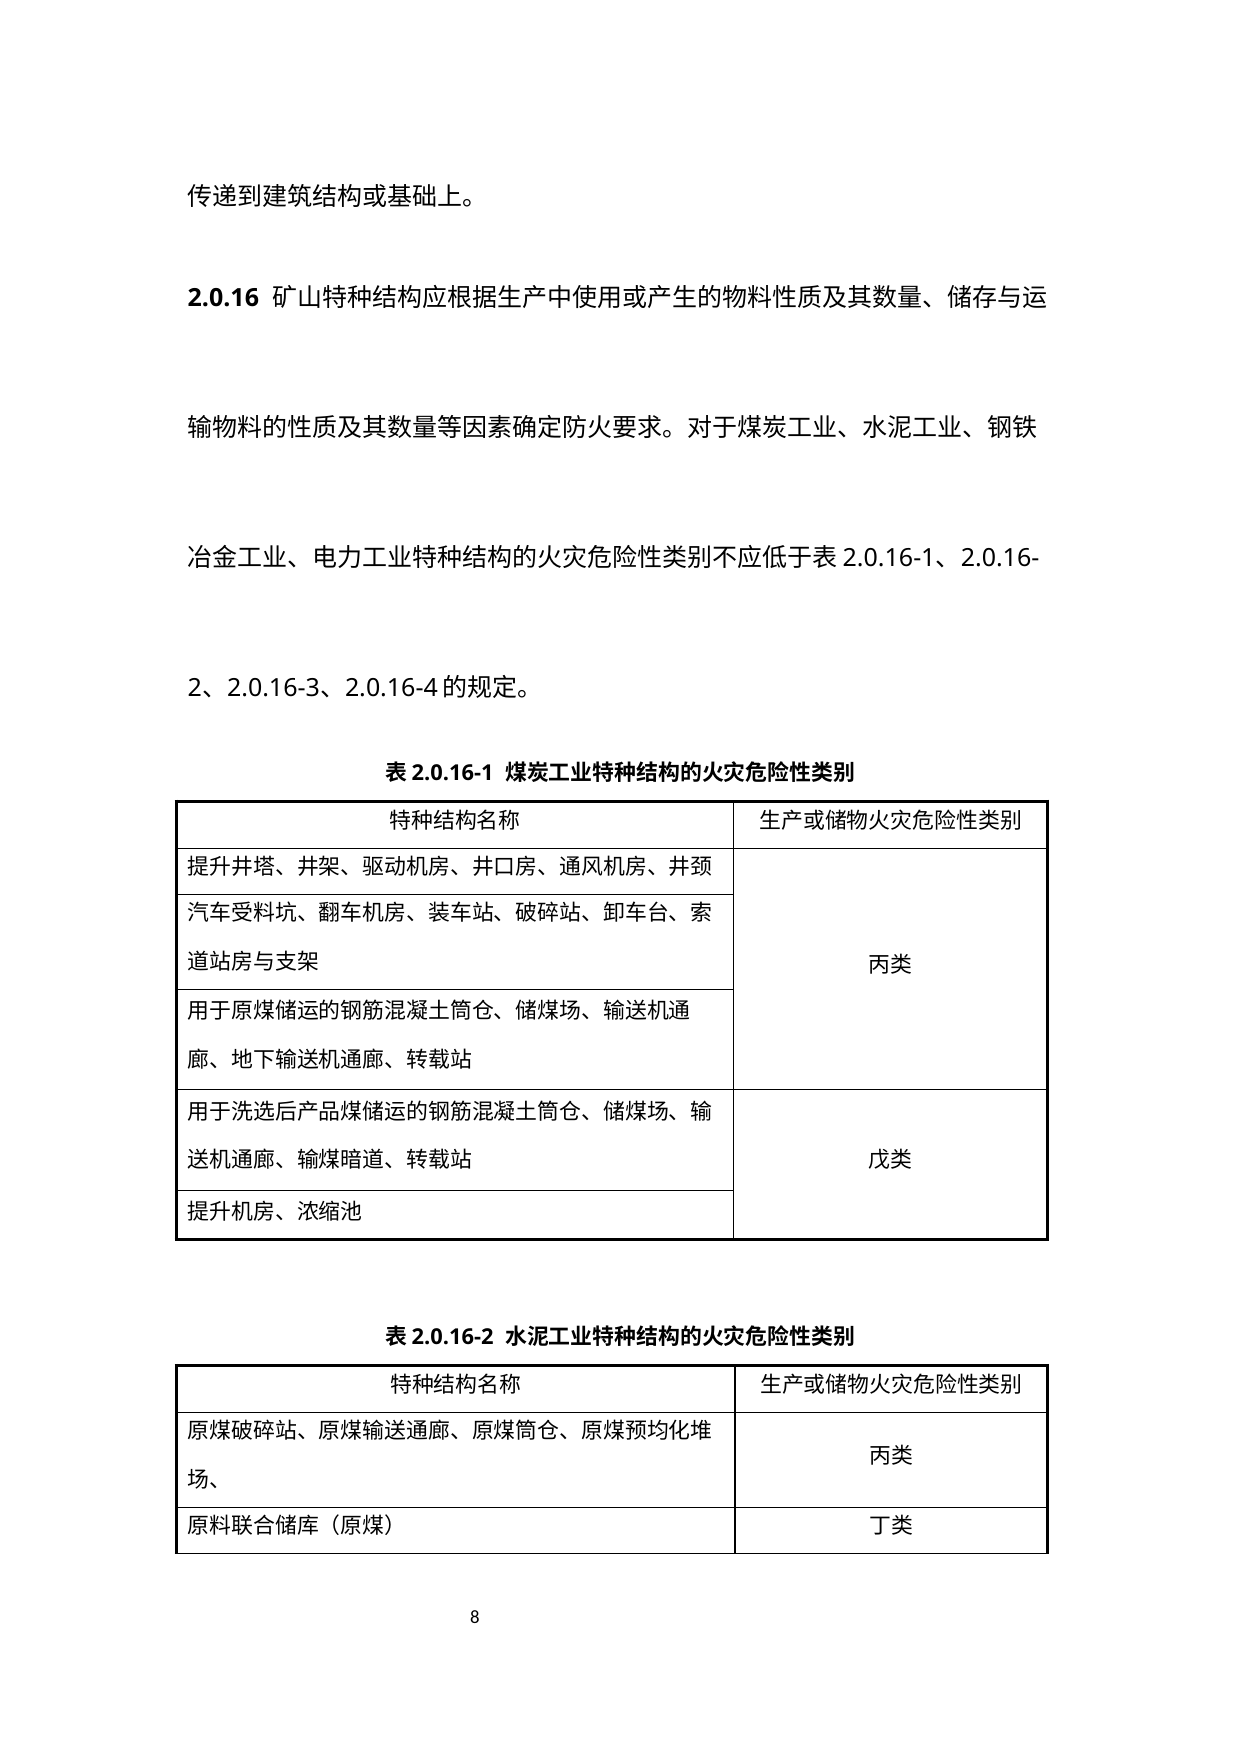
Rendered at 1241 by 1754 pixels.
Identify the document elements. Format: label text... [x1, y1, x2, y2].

text 2.0.16 矿山特种结构应根据生产中使用或产生的物料性质及其数量、储存与运输物料的性质及其数量等因素确定防火要求。对于煤炭工业、水泥工业、钢铁冶金工业、电力工业特种结构的火灾危险性类别不应低于表2.0.16-1、2.0.16-2、2.0.16-3、2.0.16-4的规定。 [187, 263, 1053, 718]
table_header 生产或储物火灾危险性类别 [736, 1367, 1046, 1412]
table_cell 原料联合储库（原煤） [178, 1508, 734, 1553]
table_cell 丙类 [734, 849, 1046, 1089]
table_cell 原煤破碎站、原煤输送通廊、原煤筒仓、原煤预均化堆场、 [178, 1413, 734, 1507]
text 表2.0.16-2 水泥工业特种结构的火灾危险性类别 [187, 1319, 1053, 1351]
table_header 特种结构名称 [178, 803, 733, 848]
table_header 特种结构名称 [178, 1367, 734, 1412]
table_cell 用于原煤储运的钢筋混凝土筒仓、储煤场、输送机通廊、地下输送机通廊、转载站 [178, 990, 733, 1089]
table_cell 汽车受料坑、翻车机房、装车站、破碎站、卸车台、索道站房与支架 [178, 895, 733, 988]
table_cell 提升井塔、井架、驱动机房、井口房、通风机房、井颈 [178, 849, 733, 894]
table_cell 提升机房、浓缩池 [178, 1191, 733, 1238]
table_cell 丙类 [736, 1413, 1046, 1507]
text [187, 162, 1053, 227]
table_cell 用于洗选后产品煤储运的钢筋混凝土筒仓、储煤场、输送机通廊、输煤暗道、转载站 [178, 1090, 733, 1190]
table_header 生产或储物火灾危险性类别 [734, 803, 1046, 848]
table_cell 戊类 [734, 1090, 1046, 1238]
text 表2.0.16-1 煤炭工业特种结构的火灾危险性类别 [187, 754, 1053, 787]
table_cell 丁类 [736, 1508, 1046, 1553]
